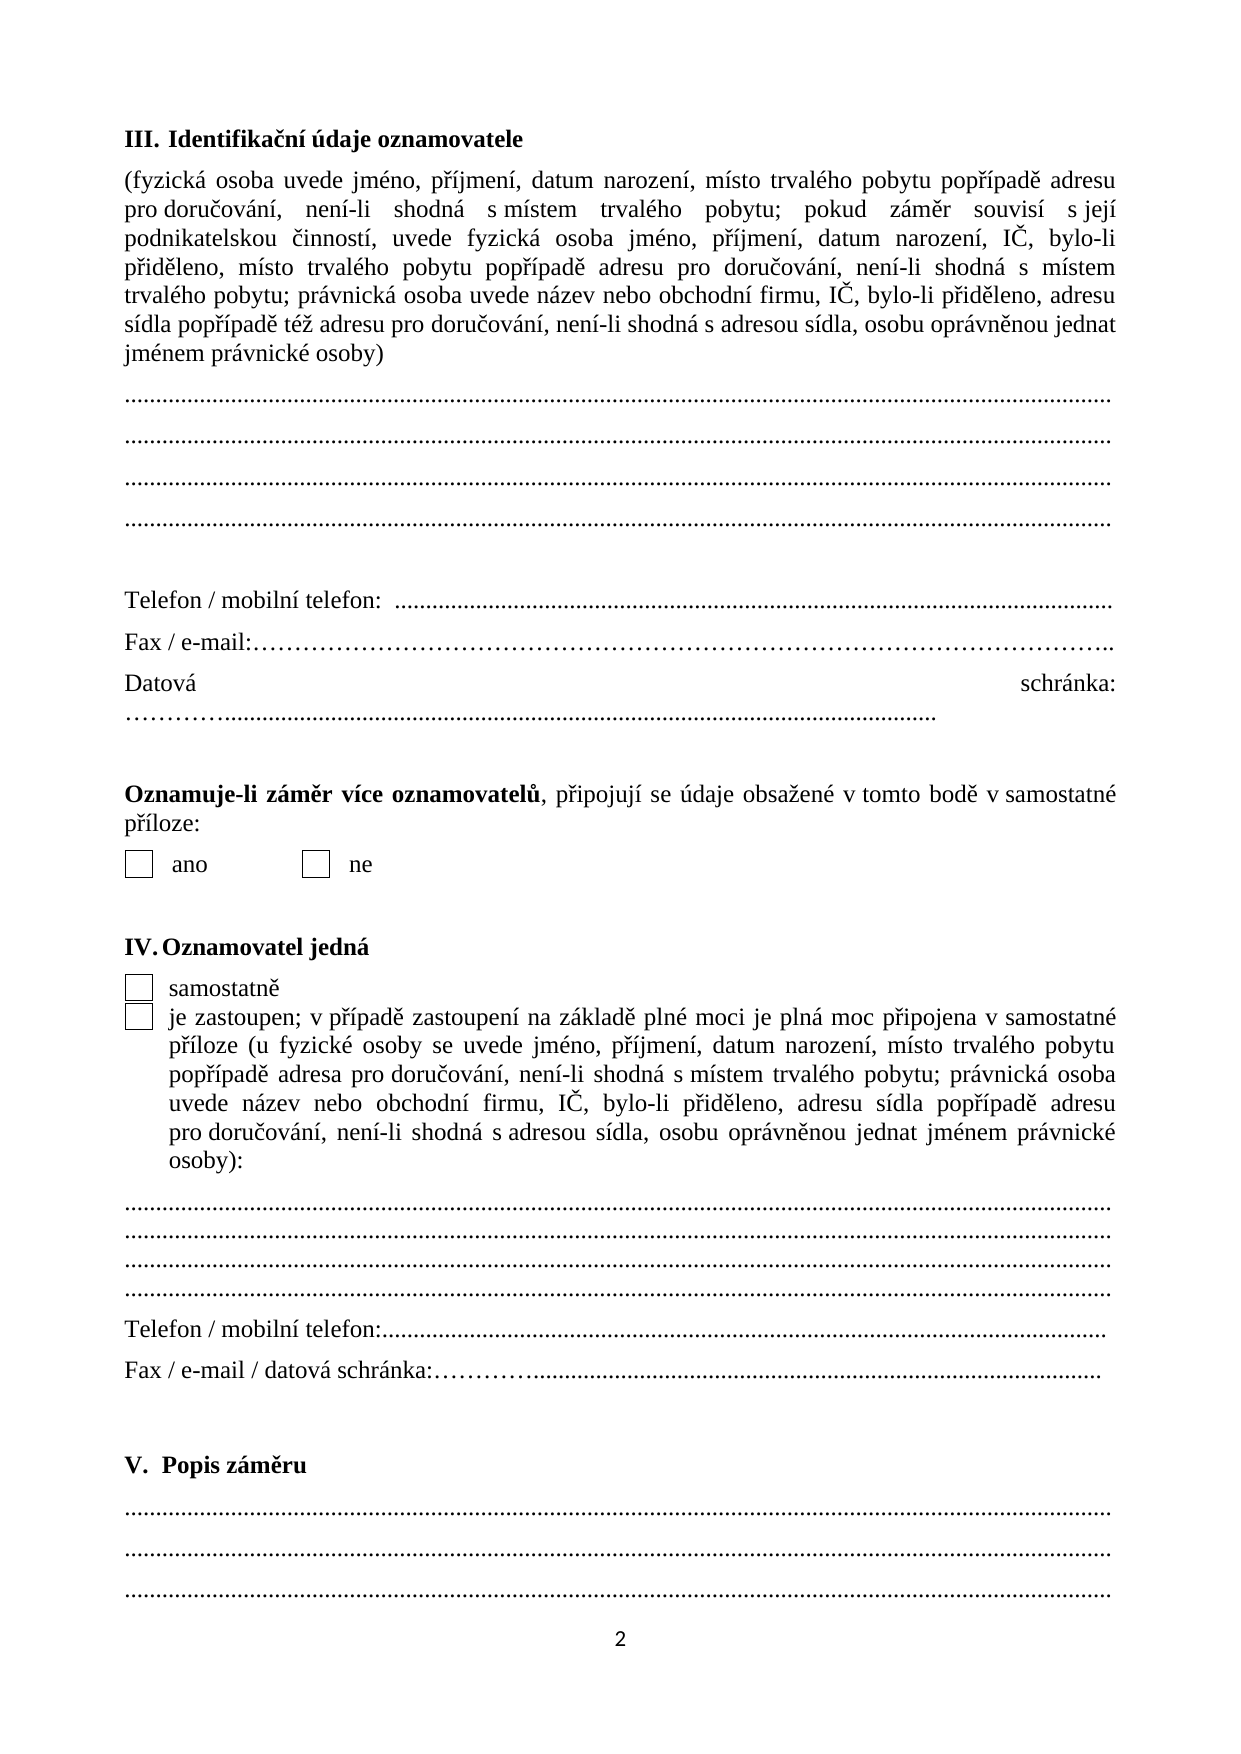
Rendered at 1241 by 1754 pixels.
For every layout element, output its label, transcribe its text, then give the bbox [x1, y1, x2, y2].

text Telefon / mobilní telefon:.................................................................................................................... [124, 1314, 1116, 1343]
text ........................................................................................................................................................................................................................................................................................................................................................................................................................................................................................................................................................................................................................................................ [124, 1187, 1116, 1302]
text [124, 1574, 1116, 1603]
text Telefon / mobilní telefon: ................................................................................................................... [124, 585, 1116, 614]
list Oznamovatel jedná [124, 932, 1116, 960]
text Fax / e-mail:………………………………………………………………………………………….. [124, 627, 1116, 655]
text je zastoupen; v případě zastoupení na základě plné moci je plná moc připojena v samostatné příloze (u fyzické osoby se uvede jméno, příjmení, datum narození, místo trvalého pobytu popřípadě adresa pro doručování, není-li shodná s místem trvalého pobytu; právnická osoba uvede název nebo obchodní firmu, IČ, bylo-li přiděleno, adresu sídla popřípadě adresu pro doručování, není-li shodná s adresou sídla, osobu oprávněnou jednat jménem právnické osoby): [124, 1002, 1116, 1174]
text Oznamuje-li záměr více oznamovatelů, připojují se údaje obsažené v tomto bodě v samostatné příloze: [124, 779, 1116, 837]
text Fax / e-mail / datová schránka:…………........................................................................................... [124, 1355, 1116, 1384]
text (fyzická osoba uvede jméno, příjmení, datum narození, místo trvalého pobytu popřípadě adresu pro doručování, není-li shodná s místem trvalého pobytu; pokud záměr souvisí s její podnikatelskou činností, uvede fyzická osoba jméno, příjmení, datum narození, IČ, bylo-li přiděleno, místo trvalého pobytu popřípadě adresu pro doručování, není-li shodná s místem trvalého pobytu; právnická osoba uvede název nebo obchodní firmu, IČ, bylo-li přiděleno, adresu sídla popřípadě též adresu pro doručování, není-li shodná s adresou sídla, osobu oprávněnou jednat jménem právnické osoby) [124, 165, 1116, 367]
list Popis záměru [124, 1450, 1116, 1479]
text samostatně [124, 973, 1116, 1002]
list Identifikační údaje oznamovatele [124, 124, 1116, 153]
text Datová schránka: ………….................................................................................................................. [124, 668, 1116, 725]
text ano ne [124, 849, 1116, 878]
